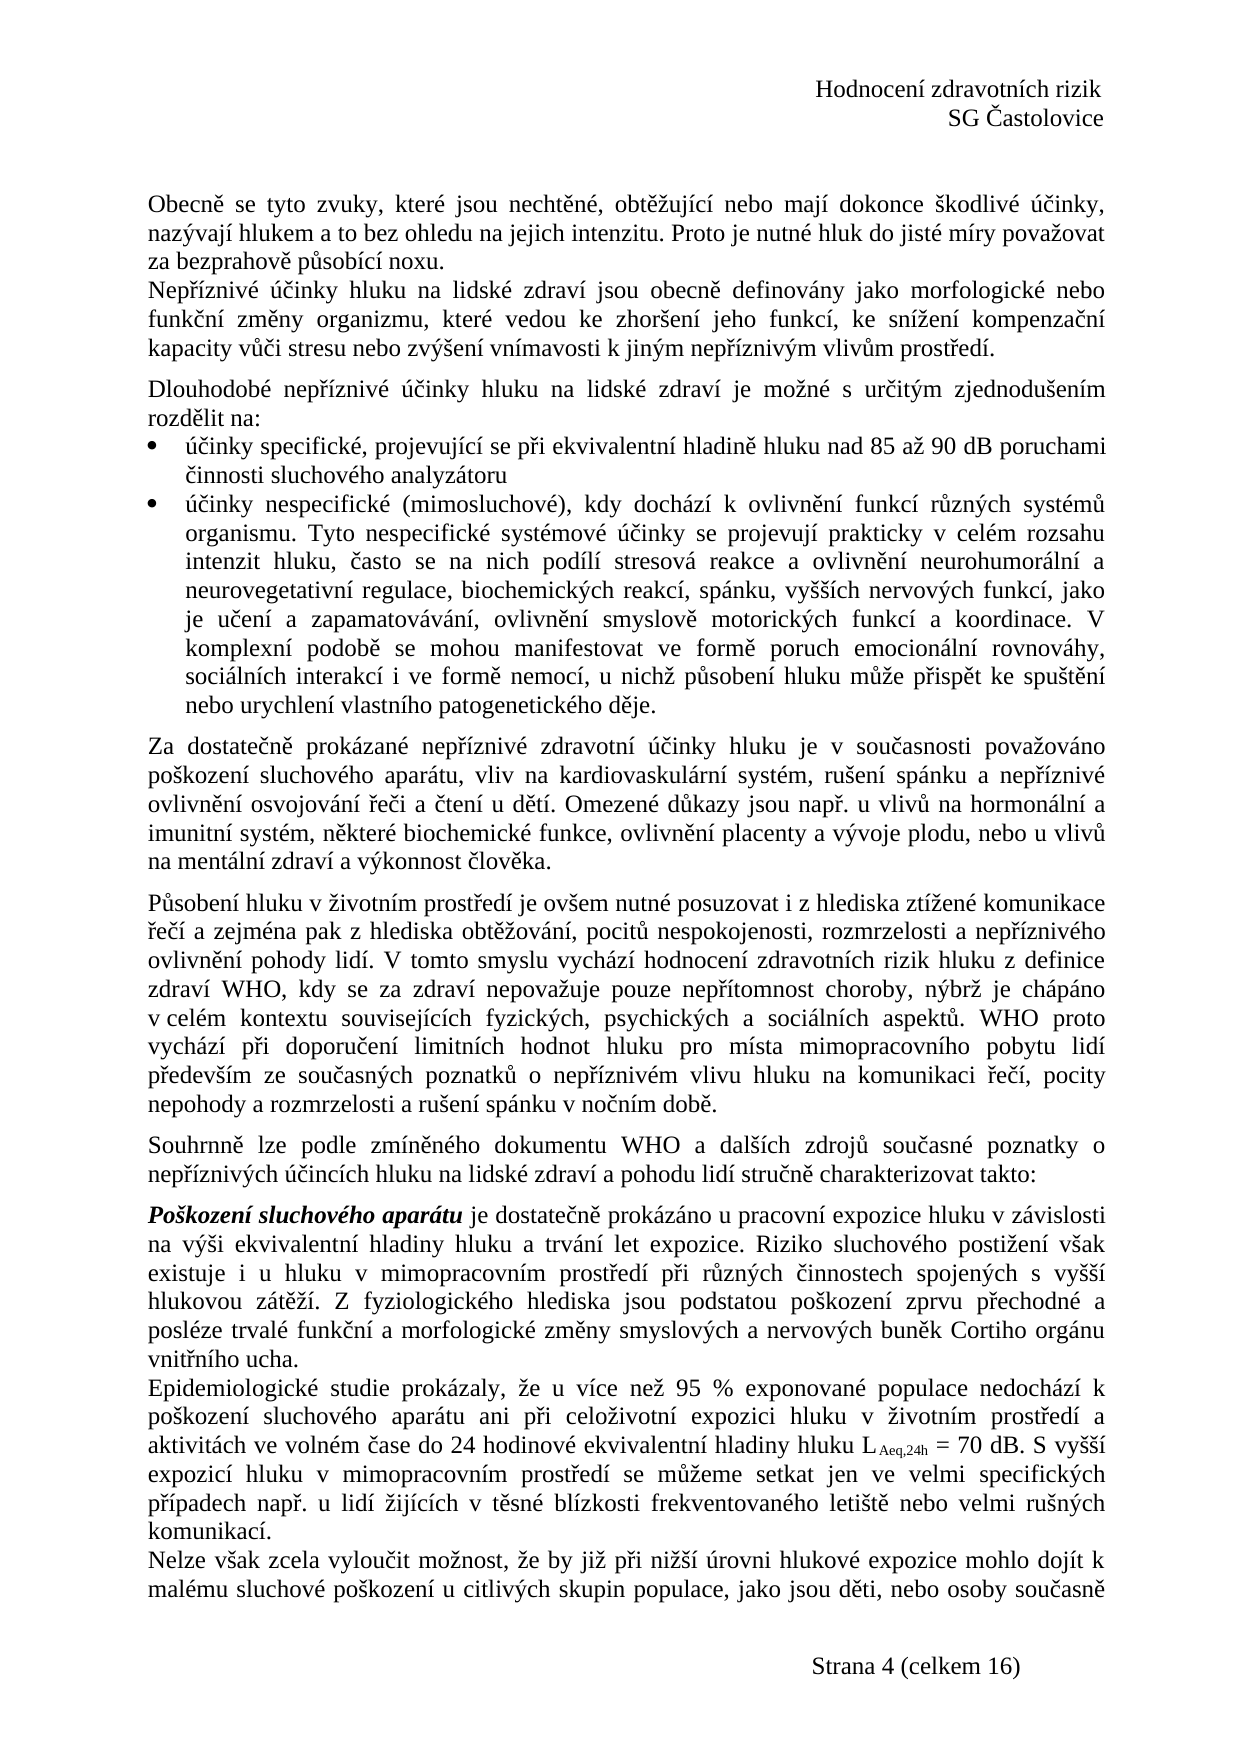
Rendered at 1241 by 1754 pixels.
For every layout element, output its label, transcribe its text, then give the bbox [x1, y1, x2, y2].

text Obecně se tyto zvuky, které jsou nechtěné, obtěžující nebo mají dokonce škodlivé účinky, nazývají hlukem a to bez ohledu na jejich intenzitu. Proto je nutné hluk do jisté míry považovat za bezprahově působící noxu. [148, 189, 1106, 275]
text Souhrnně lze podle zmíněného dokumentu WHO a dalších zdrojů současné poznatky o nepříznivých účincích hluku na lidské zdraví a pohodu lidí stručně charakterizovat takto: [148, 1130, 1106, 1188]
text Nepříznivé účinky hluku na lidské zdraví jsou obecně definovány jako morfologické nebo funkční změny organizmu, které vedou ke zhoršení jeho funkcí, ke snížení kompenzační kapacity vůči stresu nebo zvýšení vnímavosti k jiným nepříznivým vlivům prostředí. [148, 275, 1106, 361]
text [148, 1545, 1106, 1603]
text Za dostatečně prokázané nepříznivé zdravotní účinky hluku je v současnosti považováno poškození sluchového aparátu, vliv na kardiovaskulární systém, rušení spánku a nepříznivé ovlivnění osvojování řeči a čtení u dětí. Omezené důkazy jsou např. u vlivů na hormonální a imunitní systém, některé biochemické funkce, ovlivnění placenty a vývoje plodu, nebo u vlivů na mentální zdraví a výkonnost člověka. [148, 731, 1106, 875]
list účinky nespecifické (mimosluchové), kdy dochází k ovlivnění funkcí různých systémů organismu. Tyto nespecifické systémové účinky se projevují prakticky v celém rozsahu intenzit hluku, často se na nich podílí stresová reakce a ovlivnění neurohumorální a neurovegetativní regulace, biochemických reakcí, spánku, vyšších nervových funkcí, jako je učení a zapamatovávání, ovlivnění smyslově motorických funkcí a koordinace. V komplexní podobě se mohou manifestovat ve formě poruch emocionální rovnováhy, sociálních interakcí i ve formě nemocí, u nichž působení hluku může přispět ke spuštění nebo urychlení vlastního patogenetického děje. [148, 489, 1106, 719]
text Epidemiologické studie prokázaly, že u více než 95 % exponované populace nedochází k poškození sluchového aparátu ani při celoživotní expozici hluku v životním prostředí a aktivitách ve volném čase do 24 hodinové ekvivalentní hladiny hluku LAeq,24h = 70 dB. S vyšší expozicí hluku v mimopracovním prostředí se můžeme setkat jen ve velmi specifických případech např. u lidí žijících v těsné blízkosti frekventovaného letiště nebo velmi rušných komunikací. [148, 1373, 1106, 1545]
text Poškození sluchového aparátu je dostatečně prokázáno u pracovní expozice hluku v závislosti na výši ekvivalentní hladiny hluku a trvání let expozice. Riziko sluchového postižení však existuje i u hluku v mimopracovním prostředí při různých činnostech spojených s vyšší hlukovou zátěží. Z fyziologického hlediska jsou podstatou poškození zprvu přechodné a posléze trvalé funkční a morfologické změny smyslových a nervových buněk Cortiho orgánu vnitřního ucha. [148, 1200, 1106, 1373]
text Dlouhodobé nepříznivé účinky hluku na lidské zdraví je možné s určitým zjednodušením rozdělit na: [148, 374, 1106, 431]
list účinky specifické, projevující se při ekvivalentní hladině hluku nad 85 až 90 dB poruchami činnosti sluchového analyzátoru [148, 431, 1106, 489]
text Působení hluku v životním prostředí je ovšem nutné posuzovat i z hlediska ztížené komunikace řečí a zejména pak z hlediska obtěžování, pocitů nespokojenosti, rozmrzelosti a nepříznivého ovlivnění pohody lidí. V tomto smyslu vychází hodnocení zdravotních rizik hluku z definice zdraví WHO, kdy se za zdraví nepovažuje pouze nepřítomnost choroby, nýbrž je chápáno v celém kontextu souvisejících fyzických, psychických a sociálních aspektů. WHO proto vychází při doporučení limitních hodnot hluku pro místa mimopracovního pobytu lidí především ze současných poznatků o nepříznivém vlivu hluku na komunikaci řečí, pocity nepohody a rozmrzelosti a rušení spánku v nočním době. [148, 888, 1106, 1118]
